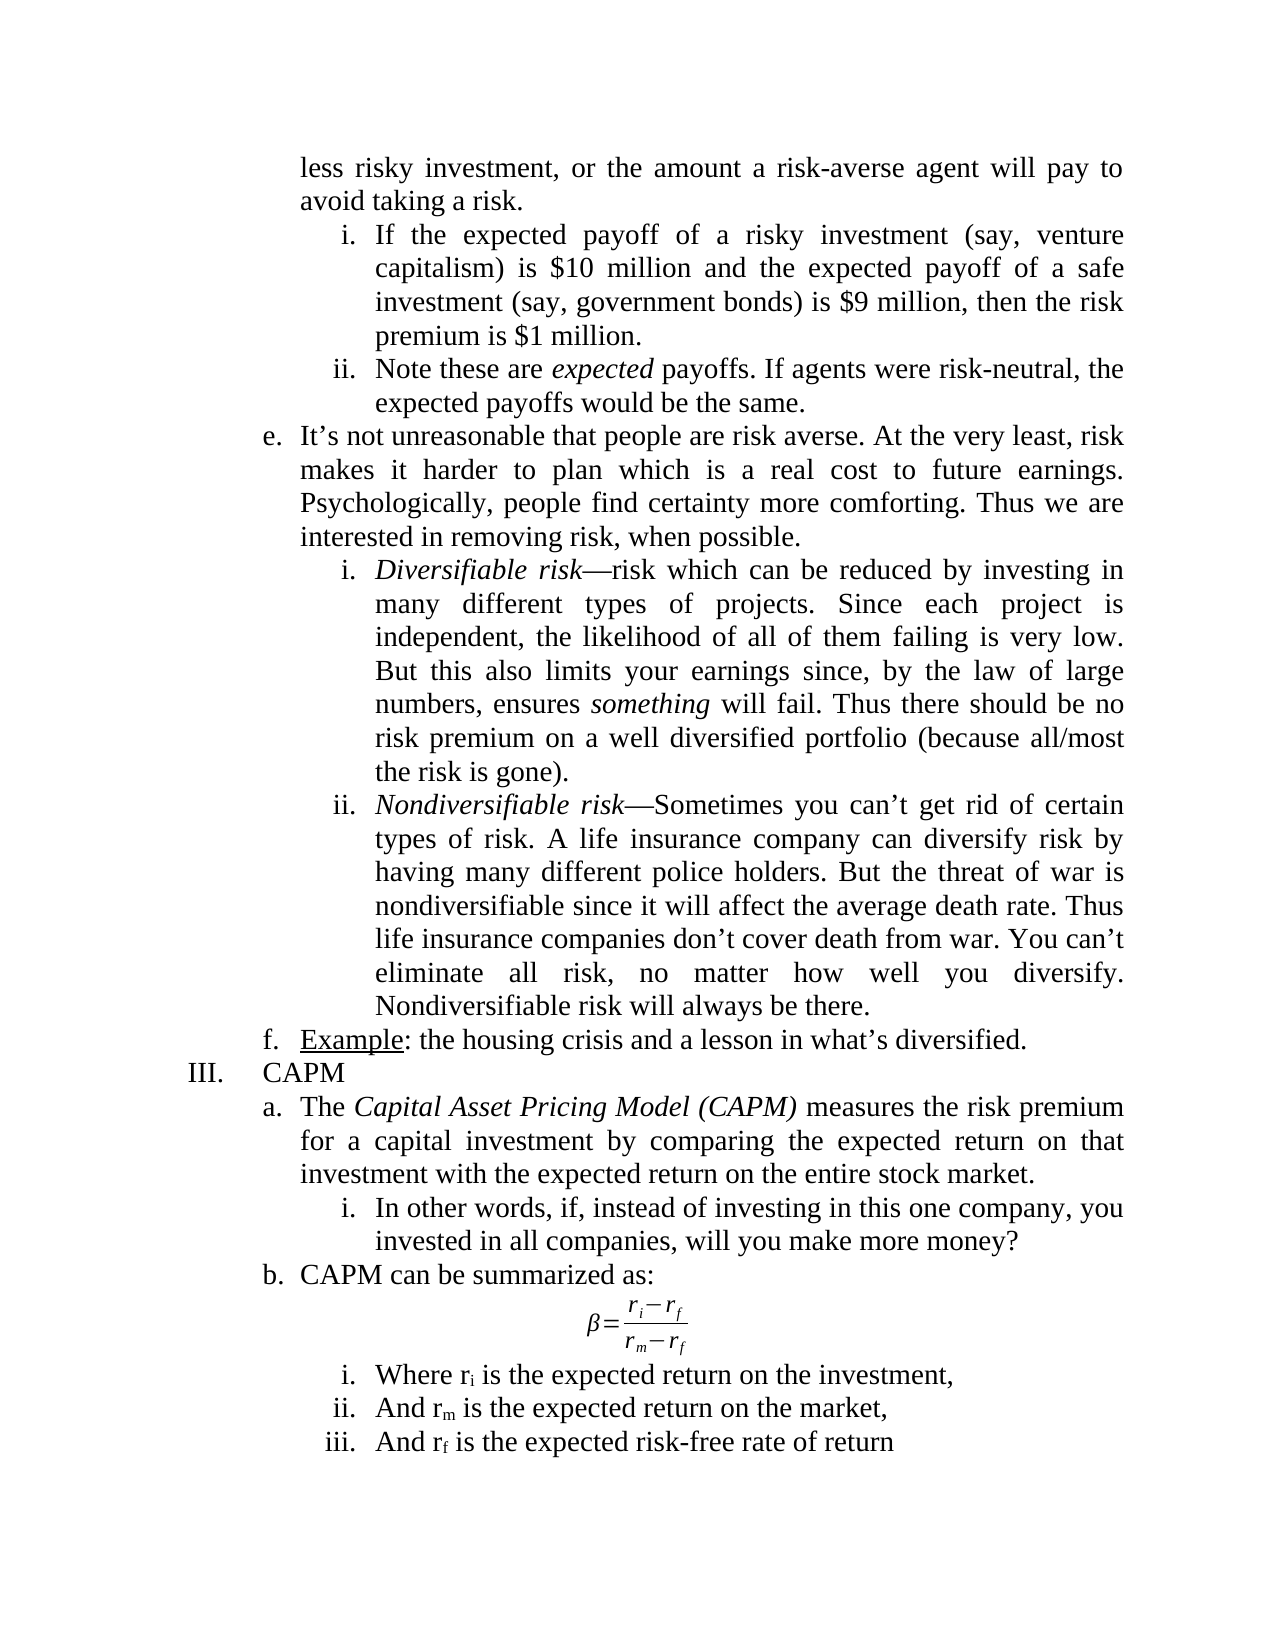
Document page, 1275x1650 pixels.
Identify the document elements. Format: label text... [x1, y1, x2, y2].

list And rm is the expected return on the market, [356, 1390, 1125, 1424]
list The Capital Asset Pricing Model (CAPM) measures the risk premium for a capital investment by comparing the expected return on that investment with the expected return on the entire stock market. [262, 1089, 1125, 1190]
list Diversifiable risk—risk which can be reduced by investing in many different types of projects. Since each project is independent, the likelihood of all of them failing is very low. But this also limits your earnings since, by the law of large numbers, ensures something will fail. Thus there should be no risk premium on a well diversified portfolio (because all/most the risk is gone). [356, 552, 1125, 787]
list Note these are expected payoffs. If agents were risk-neutral, the expected payoffs would be the same. [356, 351, 1125, 418]
list In other words, if, instead of investing in this one company, you invested in all companies, will you make more money? [356, 1190, 1125, 1257]
list And rf is the expected risk-free rate of return [356, 1424, 1125, 1457]
list Nondiversifiable risk—Sometimes you can’t get rid of certain types of risk. A life insurance company can diversify risk by having many different police holders. But the threat of war is nondiversifiable since it will affect the average death rate. Thus life insurance companies don’t cover death from war. You can’t eliminate all risk, no matter how well you diversify. Nondiversifiable risk will always be there. [356, 787, 1125, 1022]
list CAPM can be summarized as: [262, 1257, 1125, 1290]
list It’s not unreasonable that people are risk averse. At the very least, risk makes it harder to plan which is a real cost to future earnings. Psychologically, people find certainty more comforting. Thus we are interested in removing risk, when possible. [262, 418, 1125, 552]
list CAPM [187, 1056, 1125, 1089]
list Where ri is the expected return on the investment, [356, 1357, 1125, 1390]
list If the expected payoff of a risky investment (say, venture capitalism) is $10 million and the expected payoff of a safe investment (say, government bonds) is $9 million, then the risk premium is $1 million. [356, 217, 1125, 351]
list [262, 150, 1125, 217]
list Example: the housing crisis and a lesson in what’s diversified. [262, 1022, 1125, 1056]
